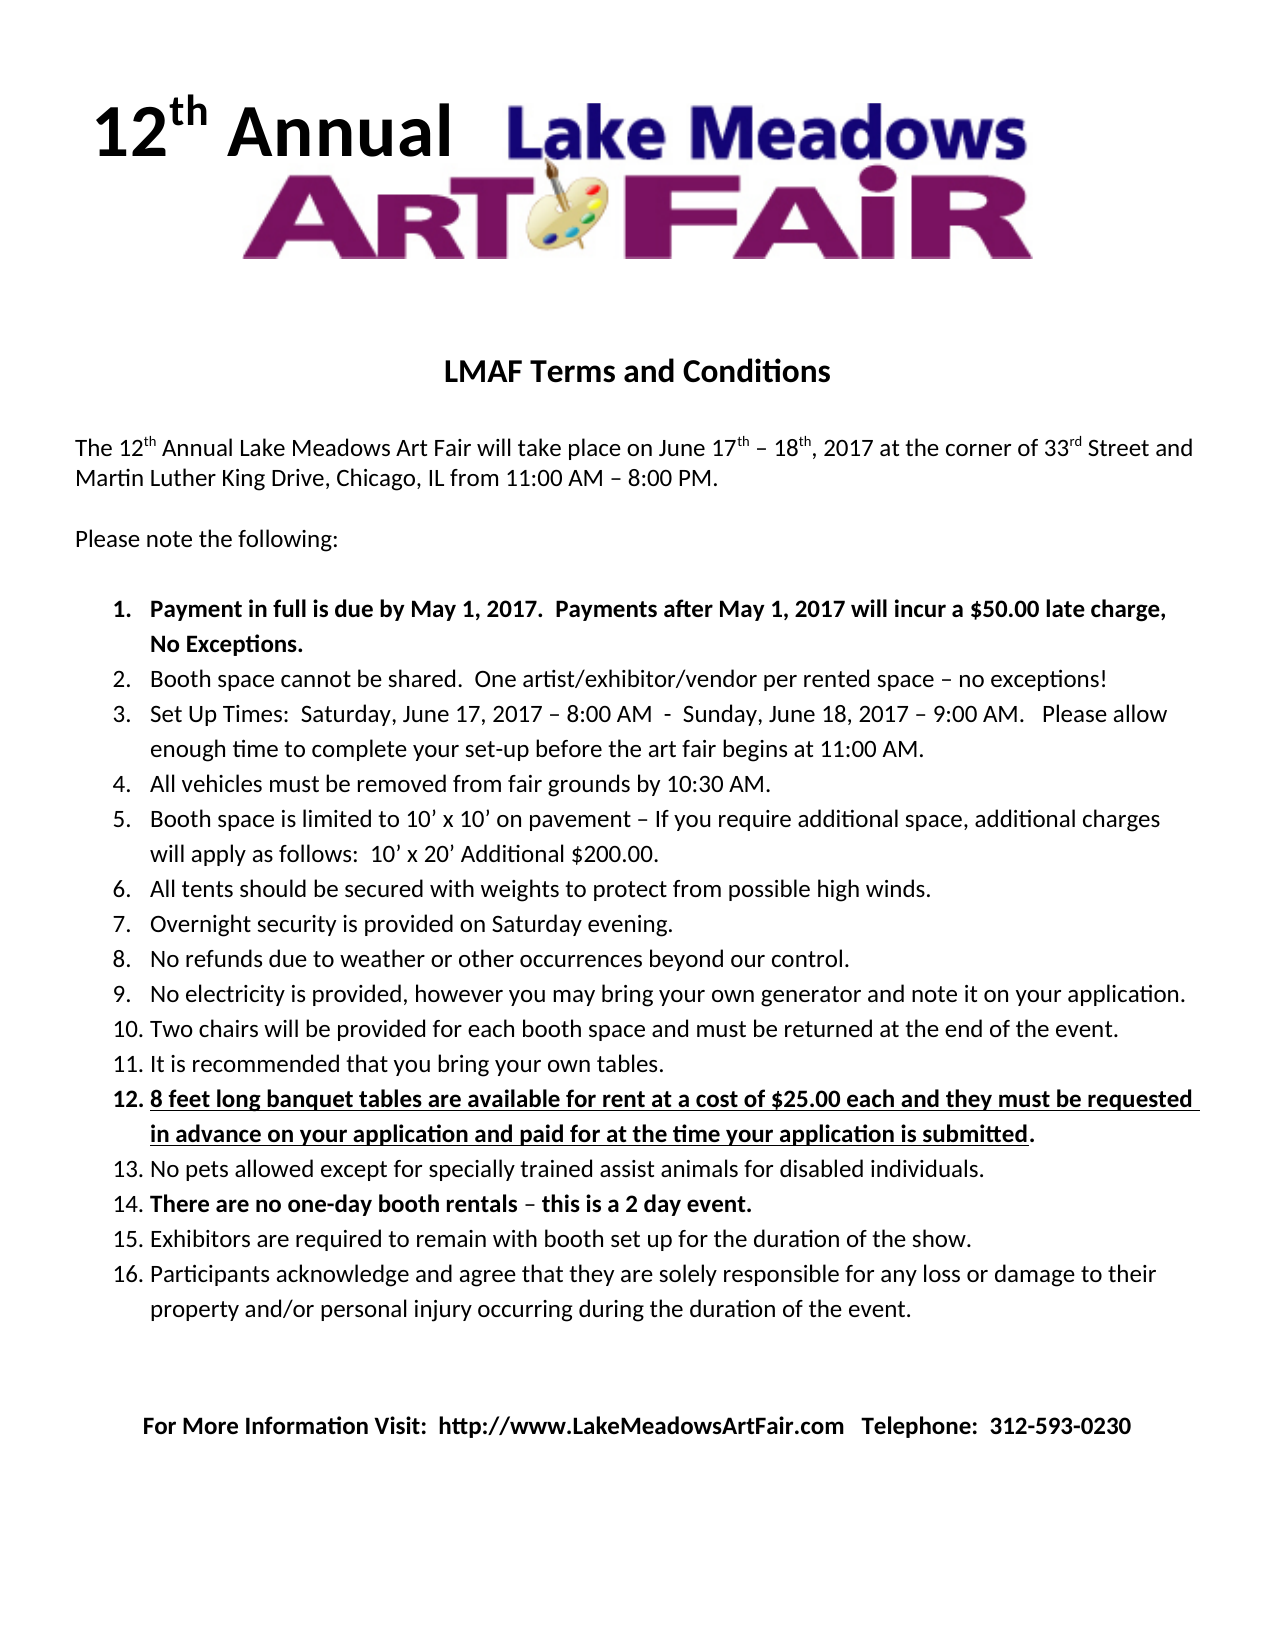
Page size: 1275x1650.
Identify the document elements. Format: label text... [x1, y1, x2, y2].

text Please note the following: [75, 523, 1200, 554]
list No pets allowed except for specially trained assist animals for disabled individuals. [112, 1153, 1200, 1184]
list There are no one-day booth rentals – this is a 2 day event. [112, 1188, 1200, 1219]
list Set Up Times: Saturday, June 17, 2017 – 8:00 AM - Sunday, June 18, 2017 – 9:00 AM. Please allow enough time to complete your set-up before the art fair begins at 11:00 AM. [112, 698, 1200, 764]
list Overnight security is provided on Saturday evening. [112, 908, 1200, 939]
picture [242, 103, 1033, 259]
list All tents should be secured with weights to protect from possible high winds. [112, 873, 1200, 904]
list No refunds due to weather or other occurrences beyond our control. [112, 943, 1200, 974]
picture [243, 117, 257, 138]
list 8 feet long banquet tables are available for rent at a cost of $25.00 each and they must be requested in advance on your application and paid for at the time your application is submitted. [112, 1083, 1200, 1149]
list Booth space is limited to 10’ x 10’ on pavement – If you require additional space, additional charges will apply as follows: 10’ x 20’ Additional $200.00. [112, 803, 1200, 869]
list Two chairs will be provided for each booth space and must be returned at the end of the event. [112, 1013, 1200, 1044]
list All vehicles must be removed from fair grounds by 10:30 AM. [112, 768, 1200, 799]
list It is recommended that you bring your own tables. [112, 1048, 1200, 1079]
text The 12th Annual Lake Meadows Art Fair will take place on June 17th – 18th, 2017 at the corner of 33rd Street and Martin Luther King Drive, Chicago, IL from 11:00 AM – 8:00 PM. [75, 432, 1200, 493]
list No electricity is provided, however you may bring your own generator and note it on your application. [112, 978, 1200, 1009]
list Booth space cannot be shared. One artist/exhibitor/vendor per rented space – no exceptions! [112, 663, 1200, 694]
text LMAF Terms and Conditions [75, 350, 1200, 391]
list Payment in full is due by May 1, 2017. Payments after May 1, 2017 will incur a $50.00 late charge, No Exceptions. [112, 593, 1200, 659]
list Exhibitors are required to remain with booth set up for the duration of the show. [112, 1223, 1200, 1254]
text For More Information Visit: http://www.LakeMeadowsArtFair.com Telephone: 312-593-0230 [75, 1410, 1200, 1441]
list Participants acknowledge and agree that they are solely responsible for any loss or damage to their property and/or personal injury occurring during the duration of the event. [112, 1258, 1200, 1324]
